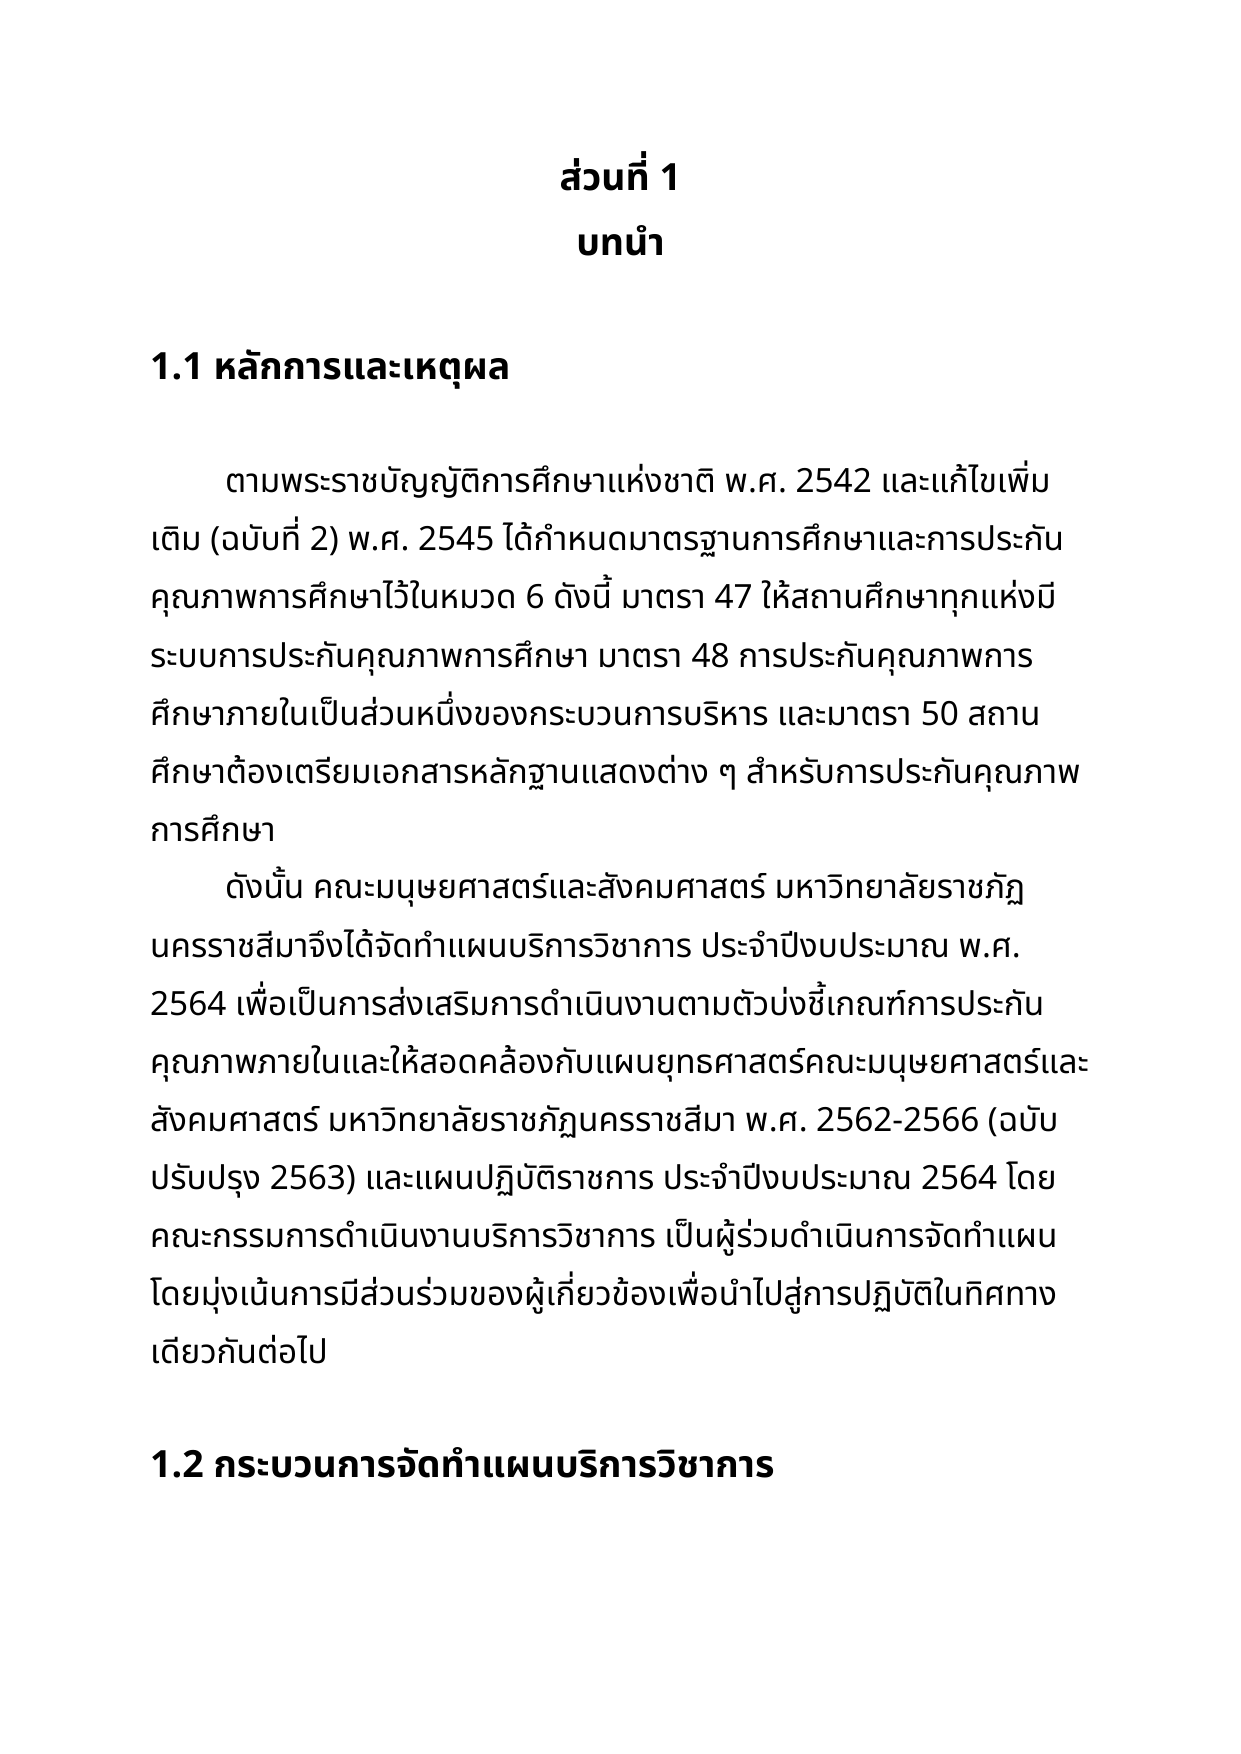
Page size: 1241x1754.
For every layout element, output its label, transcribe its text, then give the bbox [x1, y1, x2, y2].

text ตามพระราชบัญญัติการศึกษาแห่งชาติ พ.ศ. 2542 และแก้ไขเพิ่มเติม (ฉบับที่ 2) พ.ศ. 2545 ได้กำหนดมาตรฐานการศึกษาและการประกันคุณภาพการศึกษาไว้ในหมวด 6 ดังนี้ มาตรา 47 ให้สถานศึกษาทุกแห่งมีระบบการประกันคุณภาพการศึกษา มาตรา 48 การประกันคุณภาพการศึกษาภายในเป็นส่วนหนึ่งของกระบวนการบริหาร และมาตรา 50 สถานศึกษาต้องเตรียมเอกสารหลักฐานแสดงต่าง ๆ สำหรับการประกันคุณภาพการศึกษา [150, 457, 1090, 856]
text 1.1 หลักการและเหตุผล [150, 339, 1090, 396]
text บทนำ [150, 216, 1090, 272]
text 1.2 กระบวนการจัดทำแผนบริการวิชาการ [150, 1438, 1090, 1495]
text ดังนั้น คณะมนุษยศาสตร์และสังคมศาสตร์ มหาวิทยาลัยราชภัฏนครราชสีมาจึงได้จัดทำแผนบริการวิชาการ ประจำปีงบประมาณ พ.ศ. 2564 เพื่อเป็นการส่งเสริมการดำเนินงานตามตัวบ่งชี้เกณฑ์การประกันคุณภาพภายในและให้สอดคล้องกับแผนยุทธศาสตร์คณะมนุษยศาสตร์และสังคมศาสตร์ มหาวิทยาลัยราชภัฏนครราชสีมา พ.ศ. 2562-2566 (ฉบับปรับปรุง 2563) และแผนปฏิบัติราชการ ประจำปีงบประมาณ 2564 โดยคณะกรรมการดำเนินงานบริการวิชาการ เป็นผู้ร่วมดำเนินการจัดทำแผน โดยมุ่งเน้นการมีส่วนร่วมของผู้เกี่ยวข้องเพื่อนำไปสู่การปฏิบัติในทิศทางเดียวกันต่อไป [150, 863, 1090, 1378]
text ส่วนที่ 1 [150, 150, 1090, 207]
